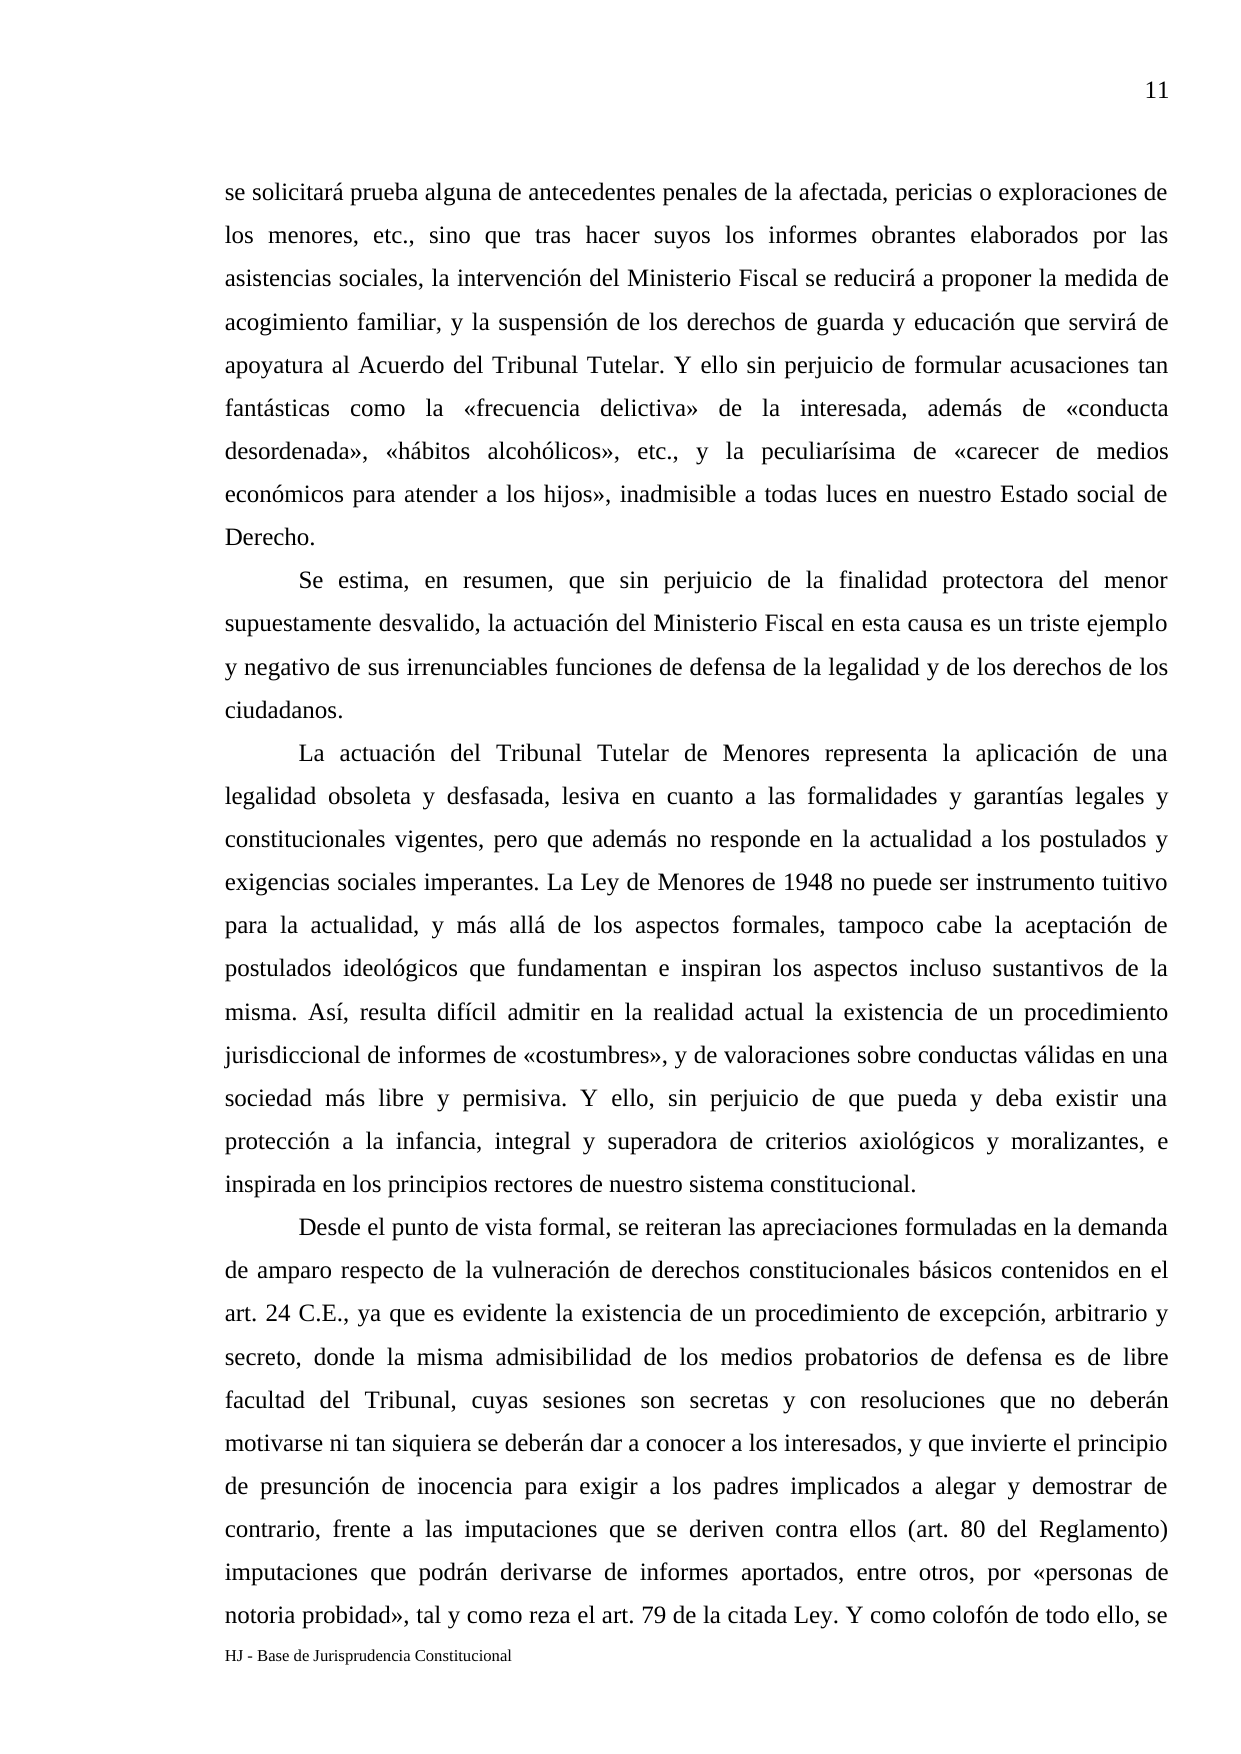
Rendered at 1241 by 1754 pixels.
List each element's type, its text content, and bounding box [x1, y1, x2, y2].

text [224, 1212, 1169, 1629]
text Se estima, en resumen, que sin perjuicio de la finalidad protectora del menor supuestamente desvalido, la actuación del Ministerio Fiscal en esta causa es un triste ejemplo y negativo de sus irrenunciables funciones de defensa de la legalidad y de los derechos de los ciudadanos. [224, 565, 1169, 723]
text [224, 177, 1169, 551]
text La actuación del Tribunal Tutelar de Menores representa la aplicación de una legalidad obsoleta y desfasada, lesiva en cuanto a las formalidades y garantías legales y constitucionales vigentes, pero que además no responde en la actualidad a los postulados y exigencias sociales imperantes. La Ley de Menores de 1948 no puede ser instrumento tuitivo para la actualidad, y más allá de los aspectos formales, tampoco cabe la aceptación de postulados ideológicos que fundamentan e inspiran los aspectos incluso sustantivos de la misma. Así, resulta difícil admitir en la realidad actual la existencia de un procedimiento jurisdiccional de informes de «costumbres», y de valoraciones sobre conductas válidas en una sociedad más libre y permisiva. Y ello, sin perjuicio de que pueda y deba existir una protección a la infancia, integral y superadora de criterios axiológicos y moralizantes, e inspirada en los principios rectores de nuestro sistema constitucional. [224, 738, 1169, 1198]
